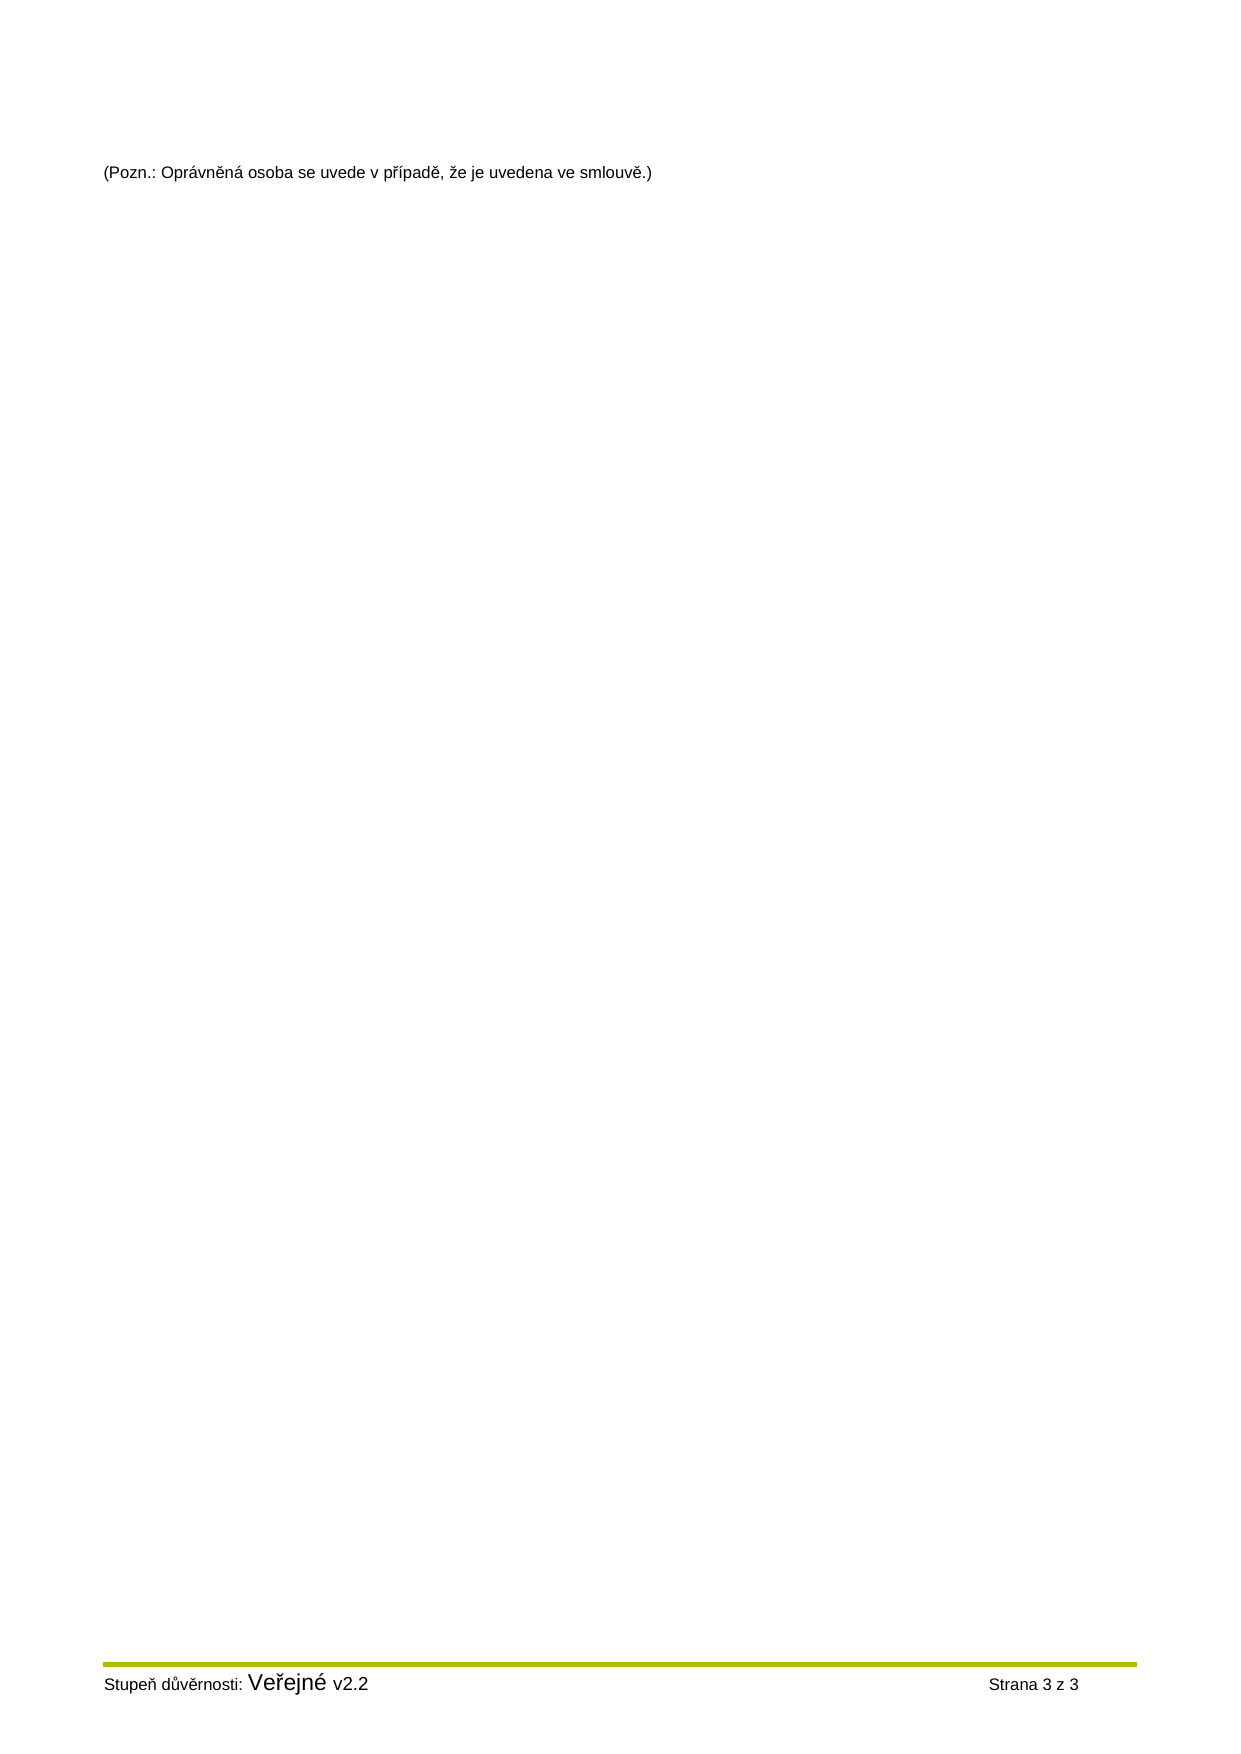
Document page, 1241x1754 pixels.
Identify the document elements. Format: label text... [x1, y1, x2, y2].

text (Pozn.: Oprávněná osoba se uvede v případě, že je uvedena ve smlouvě.) [103, 162, 1092, 182]
